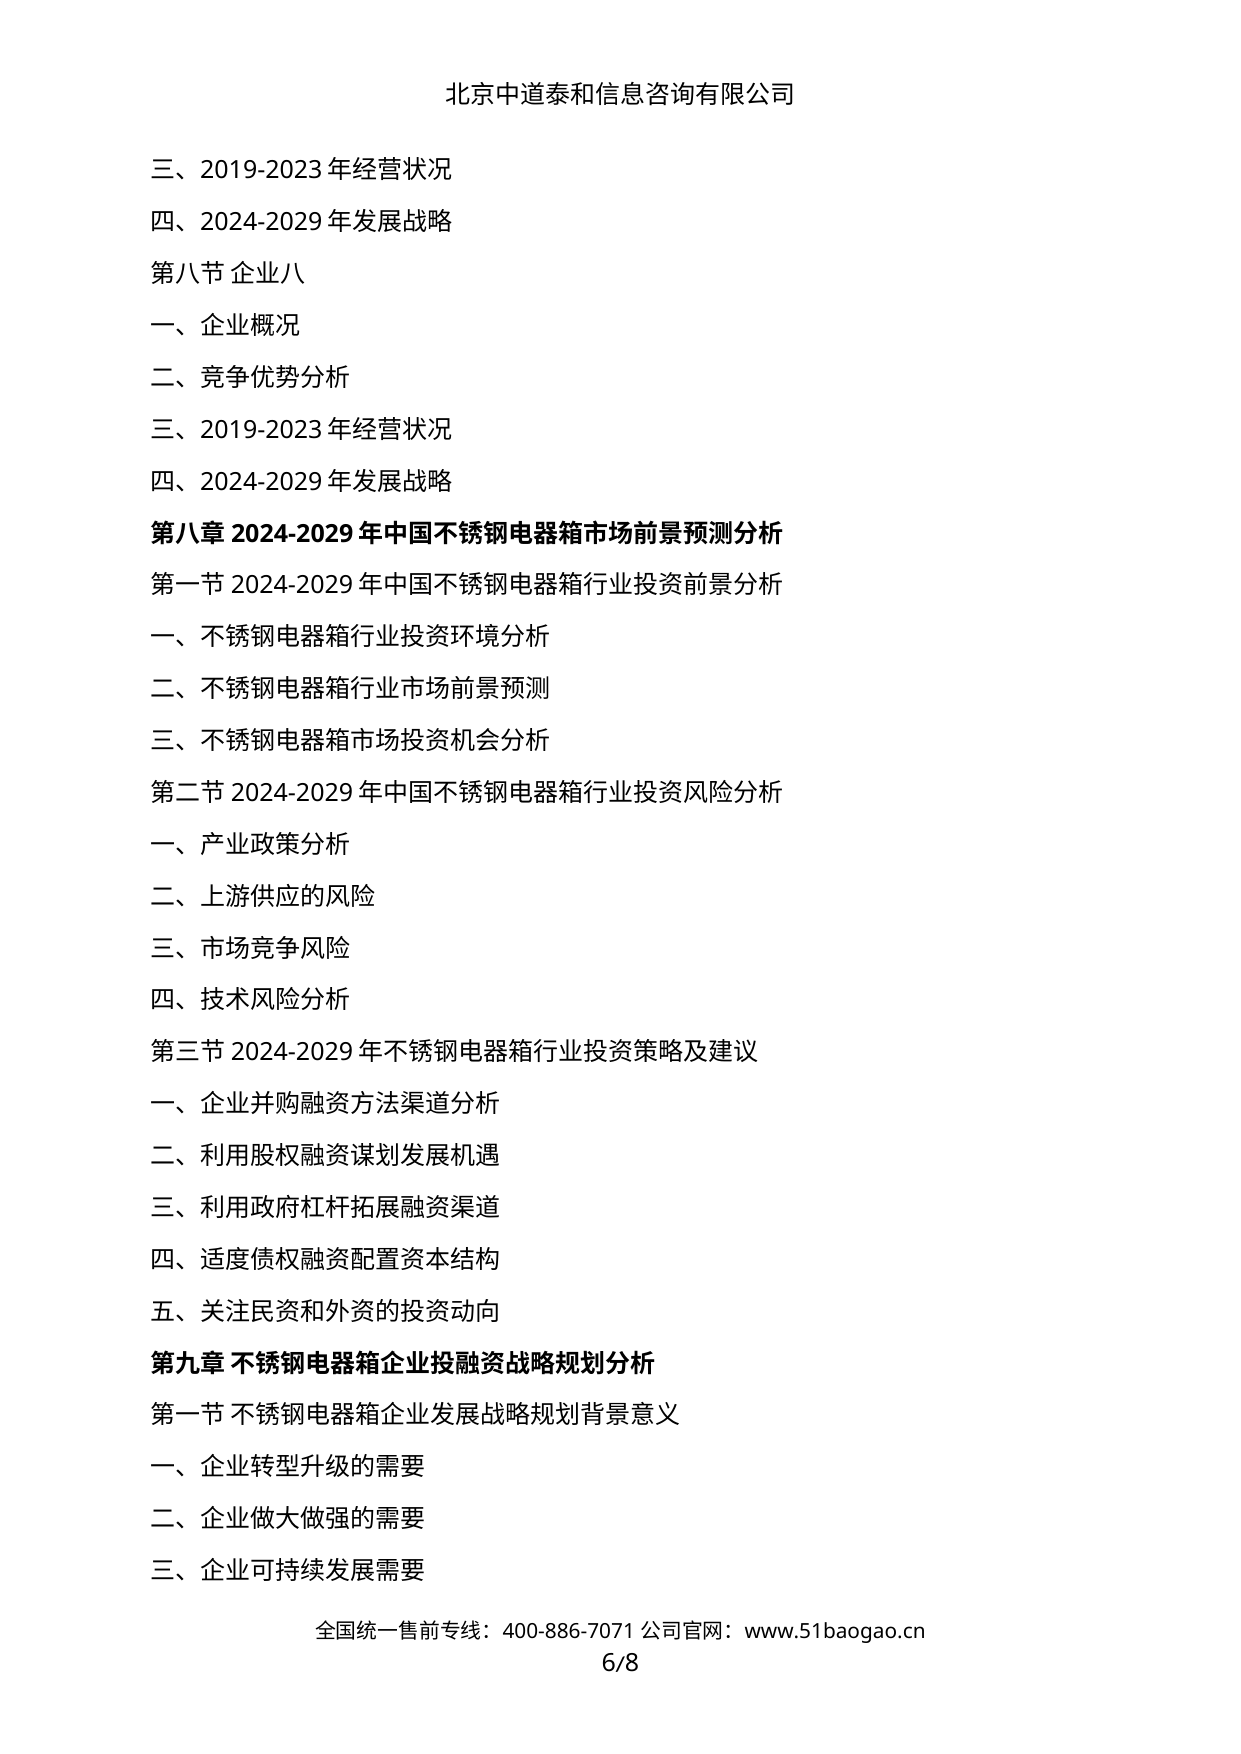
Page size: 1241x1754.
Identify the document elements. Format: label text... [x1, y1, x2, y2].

text 二、上游供应的风险 [150, 876, 1090, 912]
text 第三节 2024-2029年不锈钢电器箱行业投资策略及建议 [150, 1032, 1090, 1068]
text 第一节 不锈钢电器箱企业发展战略规划背景意义 [150, 1395, 1090, 1431]
text 一、企业并购融资方法渠道分析 [150, 1084, 1090, 1120]
text 一、不锈钢电器箱行业投资环境分析 [150, 617, 1090, 653]
text 二、利用股权融资谋划发展机遇 [150, 1136, 1090, 1172]
text 三、利用政府杠杆拓展融资渠道 [150, 1187, 1090, 1224]
text 四、2024-2029年发展战略 [150, 202, 1090, 238]
text 二、企业做大做强的需要 [150, 1499, 1090, 1535]
text 四、2024-2029年发展战略 [150, 461, 1090, 497]
text 第八节 企业八 [150, 254, 1090, 290]
text 一、企业转型升级的需要 [150, 1447, 1090, 1483]
text 二、竞争优势分析 [150, 357, 1090, 394]
text 第八章 2024-2029年中国不锈钢电器箱市场前景预测分析 [150, 513, 1090, 549]
text 第一节 2024-2029年中国不锈钢电器箱行业投资前景分析 [150, 565, 1090, 601]
text 三、2019-2023年经营状况 [150, 150, 1090, 186]
text 五、关注民资和外资的投资动向 [150, 1291, 1090, 1327]
text 四、适度债权融资配置资本结构 [150, 1239, 1090, 1276]
text 三、市场竞争风险 [150, 928, 1090, 964]
text 一、产业政策分析 [150, 824, 1090, 861]
text 三、2019-2023年经营状况 [150, 409, 1090, 446]
text 四、技术风险分析 [150, 980, 1090, 1016]
text 第九章 不锈钢电器箱企业投融资战略规划分析 [150, 1343, 1090, 1379]
text 第二节 2024-2029年中国不锈钢电器箱行业投资风险分析 [150, 772, 1090, 809]
text 一、企业概况 [150, 306, 1090, 342]
text 二、不锈钢电器箱行业市场前景预测 [150, 669, 1090, 705]
text 三、企业可持续发展需要 [150, 1551, 1090, 1587]
text 三、不锈钢电器箱市场投资机会分析 [150, 721, 1090, 757]
